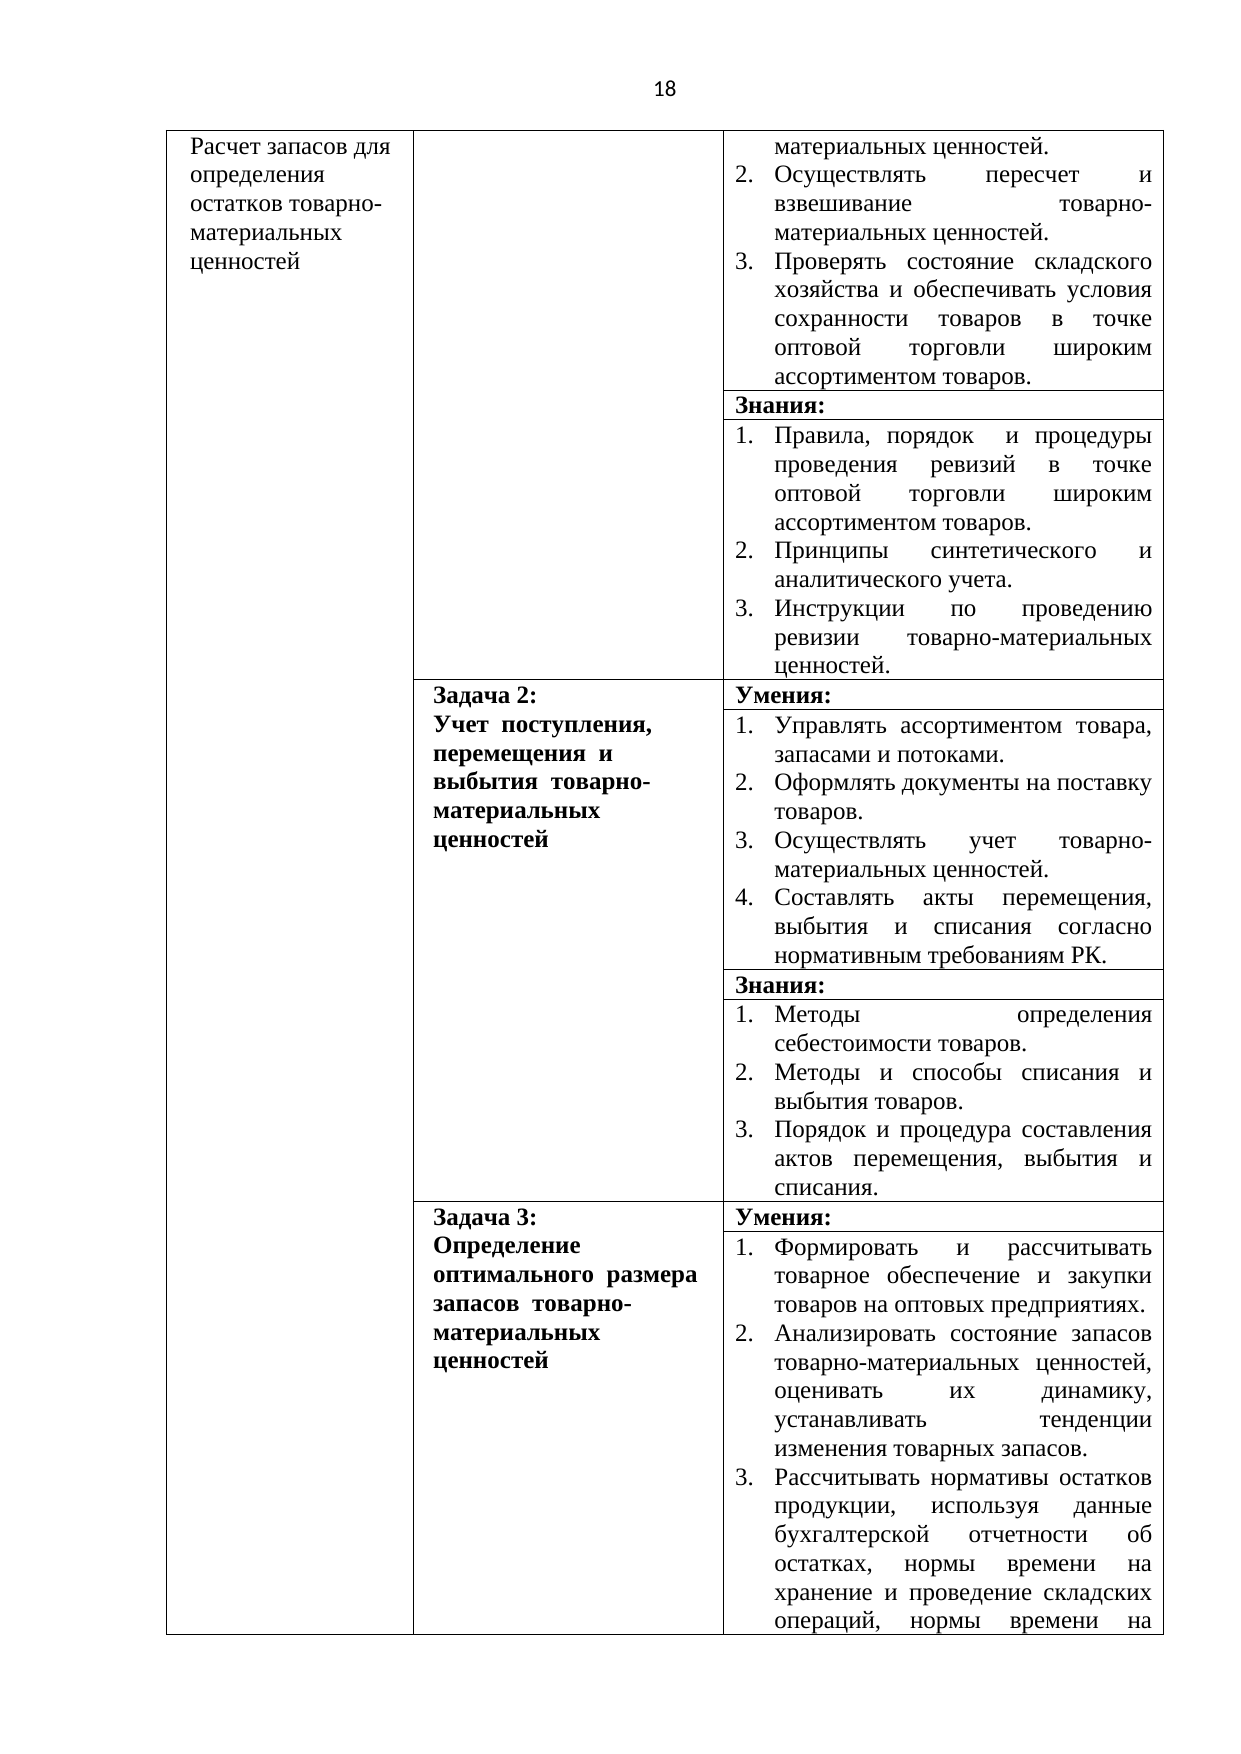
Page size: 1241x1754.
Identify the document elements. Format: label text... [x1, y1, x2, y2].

table_cell Умения: [724, 680, 1163, 709]
table_cell Методы определения себестоимости товаров. Методы и способы списания и выбытия товаров. Порядок и процедура составления актов перемещения, выбытия и списания. [724, 1000, 1163, 1201]
table_cell Знания: [724, 970, 1163, 998]
table_cell Задача 2: Учет поступления, перемещения и выбытия товарно-материальных ценностей [414, 680, 723, 1201]
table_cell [724, 131, 1163, 389]
table_cell Задача 3: Определение оптимального размера запасов товарно-материальных ценностей [414, 1202, 723, 1634]
table_cell Умения: [724, 1202, 1163, 1231]
table_cell Управлять ассортиментом товара, запасами и потоками. Оформлять документы на поставку товаров. Осуществлять учет товарно-материальных ценностей. Составлять акты перемещения, выбытия и списания согласно нормативным требованиям РК. [724, 710, 1163, 969]
table_cell Правила, порядок и процедуры проведения ревизий в точке оптовой торговли широким ассортиментом товаров. Принципы синтетического и аналитического учета. Инструкции по проведению ревизии товарно-материальных ценностей. [724, 420, 1163, 679]
table_cell Знания: [724, 391, 1163, 419]
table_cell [724, 1232, 1163, 1634]
